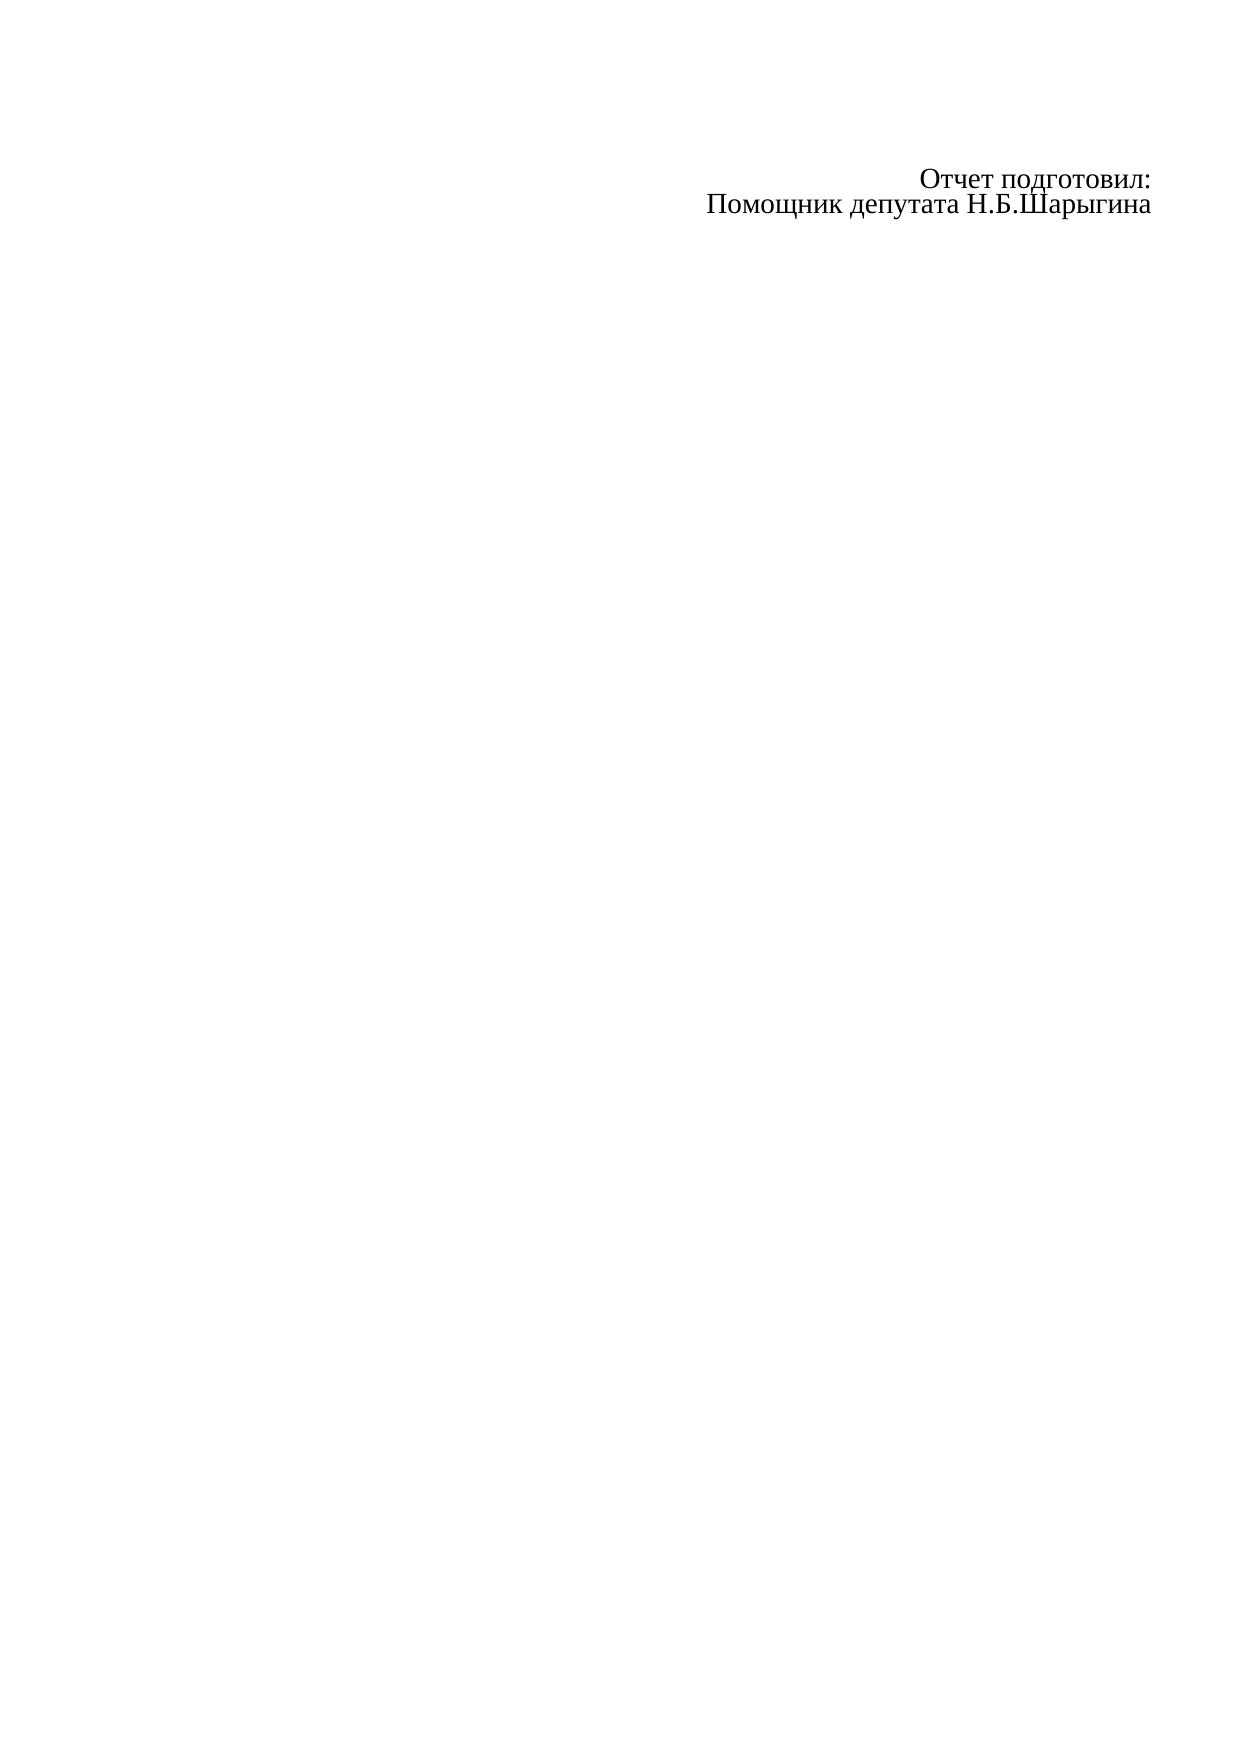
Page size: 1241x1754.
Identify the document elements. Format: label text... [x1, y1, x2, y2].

text Помощник депутата Н.Б.Шарыгина [177, 193, 1152, 218]
text Отчет подготовил: [177, 168, 1152, 193]
